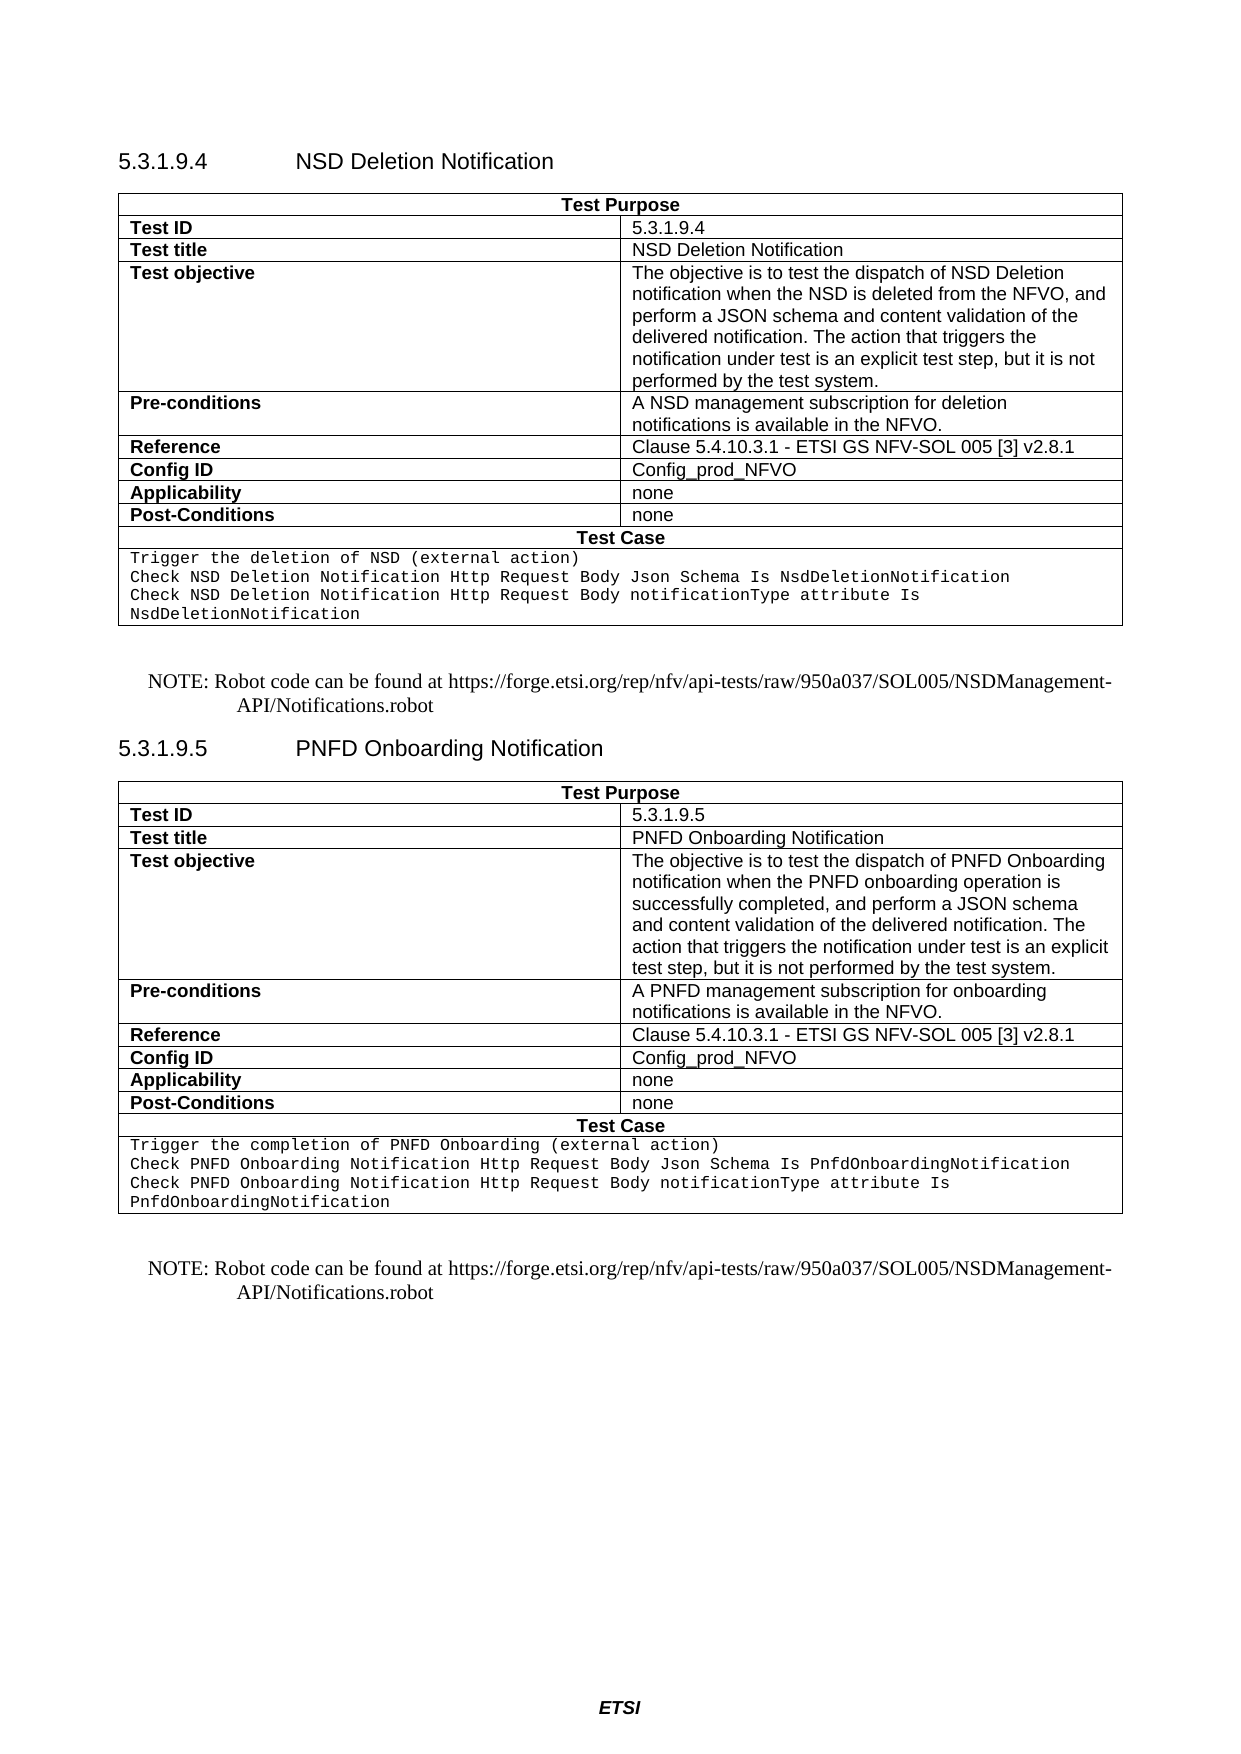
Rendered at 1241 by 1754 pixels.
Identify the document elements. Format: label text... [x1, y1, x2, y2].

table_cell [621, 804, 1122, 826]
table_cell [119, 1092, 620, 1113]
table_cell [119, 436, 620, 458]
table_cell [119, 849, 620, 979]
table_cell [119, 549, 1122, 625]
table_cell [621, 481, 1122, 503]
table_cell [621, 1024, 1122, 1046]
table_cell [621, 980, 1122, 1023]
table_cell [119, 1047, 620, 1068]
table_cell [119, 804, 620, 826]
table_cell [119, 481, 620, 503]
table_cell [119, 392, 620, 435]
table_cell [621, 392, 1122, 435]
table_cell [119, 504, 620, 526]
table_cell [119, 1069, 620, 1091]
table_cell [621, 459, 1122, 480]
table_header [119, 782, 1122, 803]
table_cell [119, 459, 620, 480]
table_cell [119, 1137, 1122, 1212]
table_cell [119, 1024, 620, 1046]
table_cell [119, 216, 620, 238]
subtitle 5.3.1.9.4 NSD Deletion Notification [118, 148, 1122, 174]
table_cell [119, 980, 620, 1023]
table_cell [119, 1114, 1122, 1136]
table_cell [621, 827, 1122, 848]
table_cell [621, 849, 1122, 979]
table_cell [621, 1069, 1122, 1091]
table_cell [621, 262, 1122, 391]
text NOTE: Robot code can be found at https://forge.etsi.org/rep/nfv/api-tests/raw/950a037/SOL005/NSDManagement-API/Notifications.robot [148, 668, 1122, 717]
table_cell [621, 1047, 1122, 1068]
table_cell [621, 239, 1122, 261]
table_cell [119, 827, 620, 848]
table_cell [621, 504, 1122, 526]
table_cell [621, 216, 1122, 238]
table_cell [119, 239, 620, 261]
subtitle 5.3.1.9.5 PNFD Onboarding Notification [118, 735, 1122, 762]
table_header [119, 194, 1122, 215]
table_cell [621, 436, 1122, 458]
text NOTE: Robot code can be found at https://forge.etsi.org/rep/nfv/api-tests/raw/950a037/SOL005/NSDManagement-API/Notifications.robot [148, 1256, 1122, 1304]
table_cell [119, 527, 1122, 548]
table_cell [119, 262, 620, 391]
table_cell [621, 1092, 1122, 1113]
